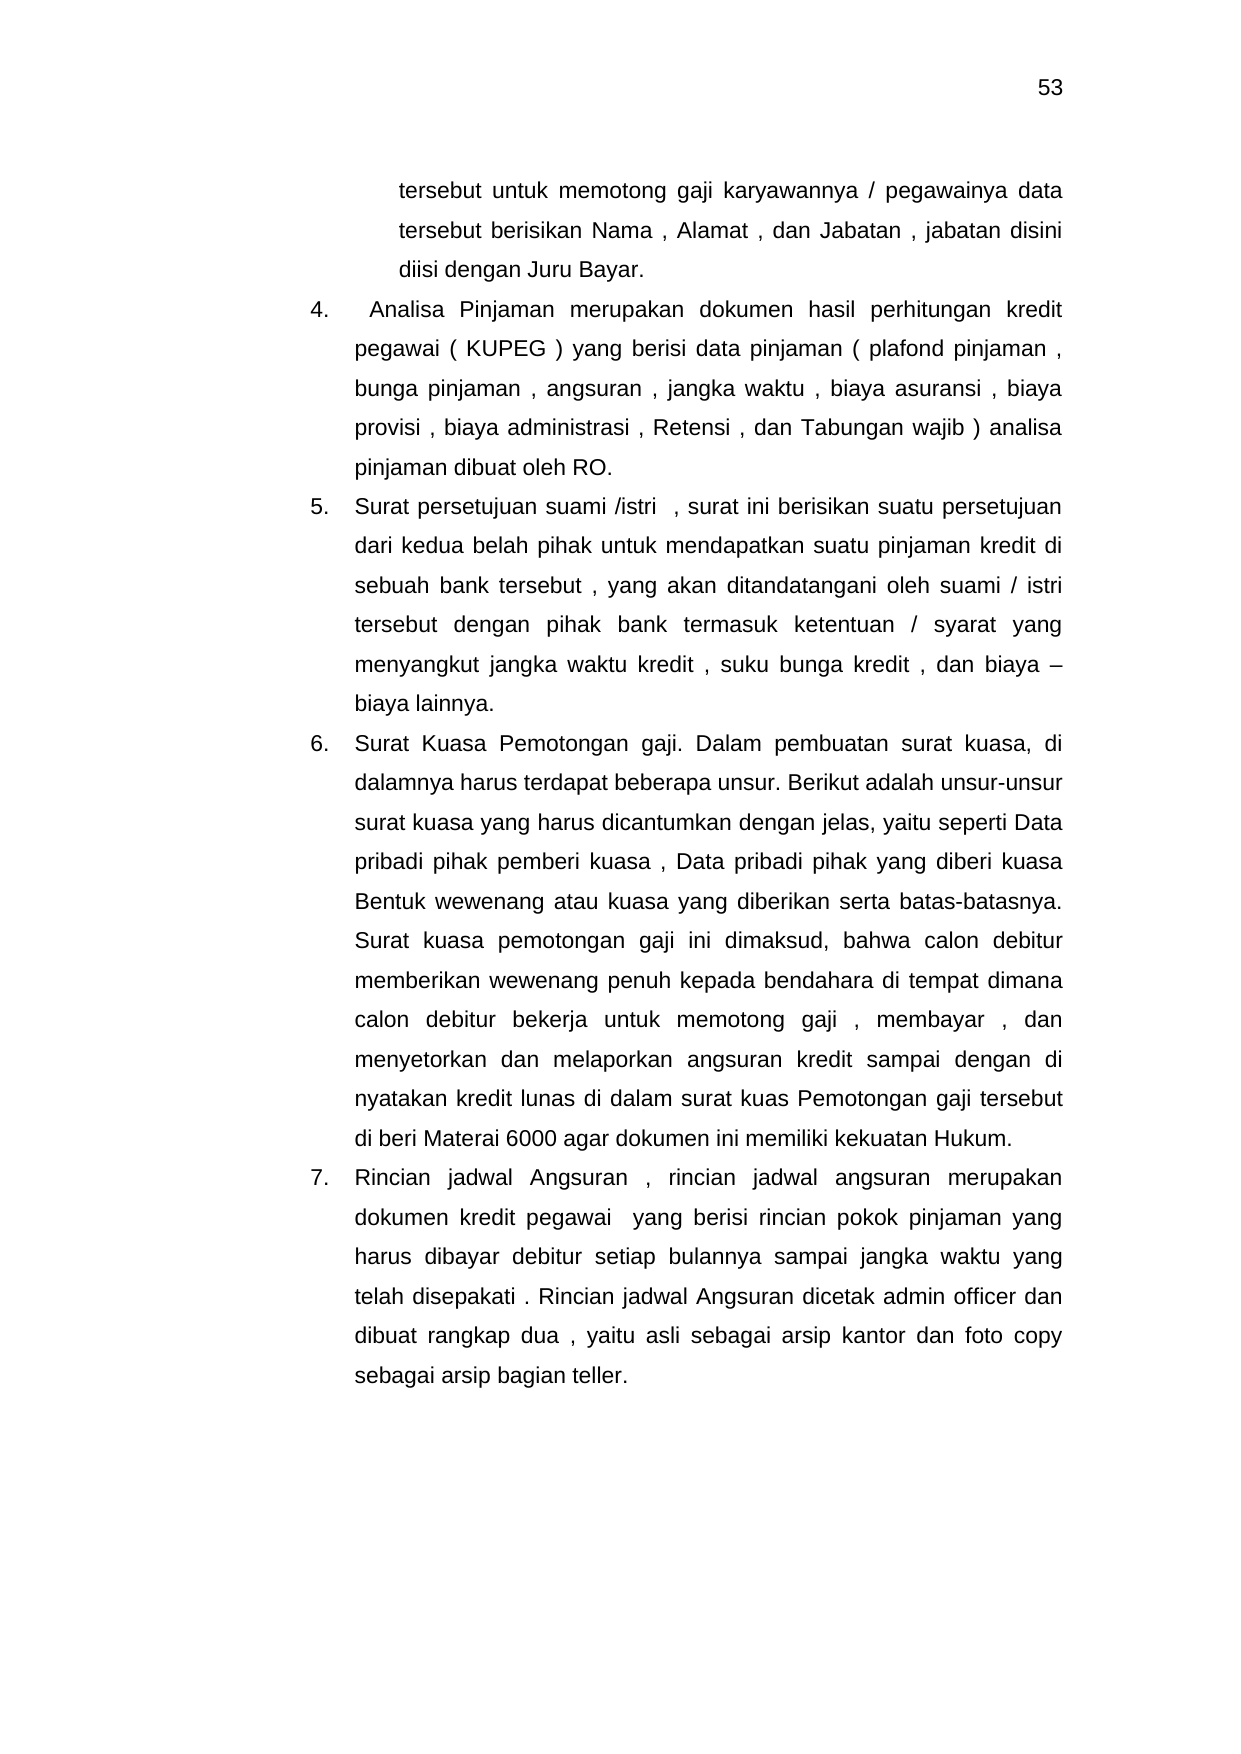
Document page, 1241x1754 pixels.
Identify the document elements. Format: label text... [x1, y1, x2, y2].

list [361, 177, 1063, 282]
list Surat persetujuan suami /istri , surat ini berisikan suatu persetujuan dari kedua belah pihak untuk mendapatkan suatu pinjaman kredit di sebuah bank tersebut , yang akan ditandatangani oleh suami / istri tersebut dengan pihak bank termasuk ketentuan / syarat yang menyangkut jangka waktu kredit , suku bunga kredit , dan biaya – biaya lainnya. [310, 493, 1063, 717]
list Surat Kuasa Pemotongan gaji. Dalam pembuatan surat kuasa, di dalamnya harus terdapat beberapa unsur. Berikut adalah unsur-unsur surat kuasa yang harus dicantumkan dengan jelas, yaitu seperti Data pribadi pihak pemberi kuasa , Data pribadi pihak yang diberi kuasa Bentuk wewenang atau kuasa yang diberikan serta batas-batasnya. Surat kuasa pemotongan gaji ini dimaksud, bahwa calon debitur memberikan wewenang penuh kepada bendahara di tempat dimana calon debitur bekerja untuk memotong gaji , membayar , dan menyetorkan dan melaporkan angsuran kredit sampai dengan di nyatakan kredit lunas di dalam surat kuas Pemotongan gaji tersebut di beri Materai 6000 agar dokumen ini memiliki kekuatan Hukum. [310, 730, 1063, 1151]
list Rincian jadwal Angsuran , rincian jadwal angsuran merupakan dokumen kredit pegawai yang berisi rincian pokok pinjaman yang harus dibayar debitur setiap bulannya sampai jangka waktu yang telah disepakati . Rincian jadwal Angsuran dicetak admin officer dan dibuat rangkap dua , yaitu asli sebagai arsip kantor dan foto copy sebagai arsip bagian teller. [310, 1164, 1063, 1388]
list Analisa Pinjaman merupakan dokumen hasil perhitungan kredit pegawai ( KUPEG ) yang berisi data pinjaman ( plafond pinjaman , bunga pinjaman , angsuran , jangka waktu , biaya asuransi , biaya provisi , biaya administrasi , Retensi , dan Tabungan wajib ) analisa pinjaman dibuat oleh RO. [310, 296, 1063, 480]
